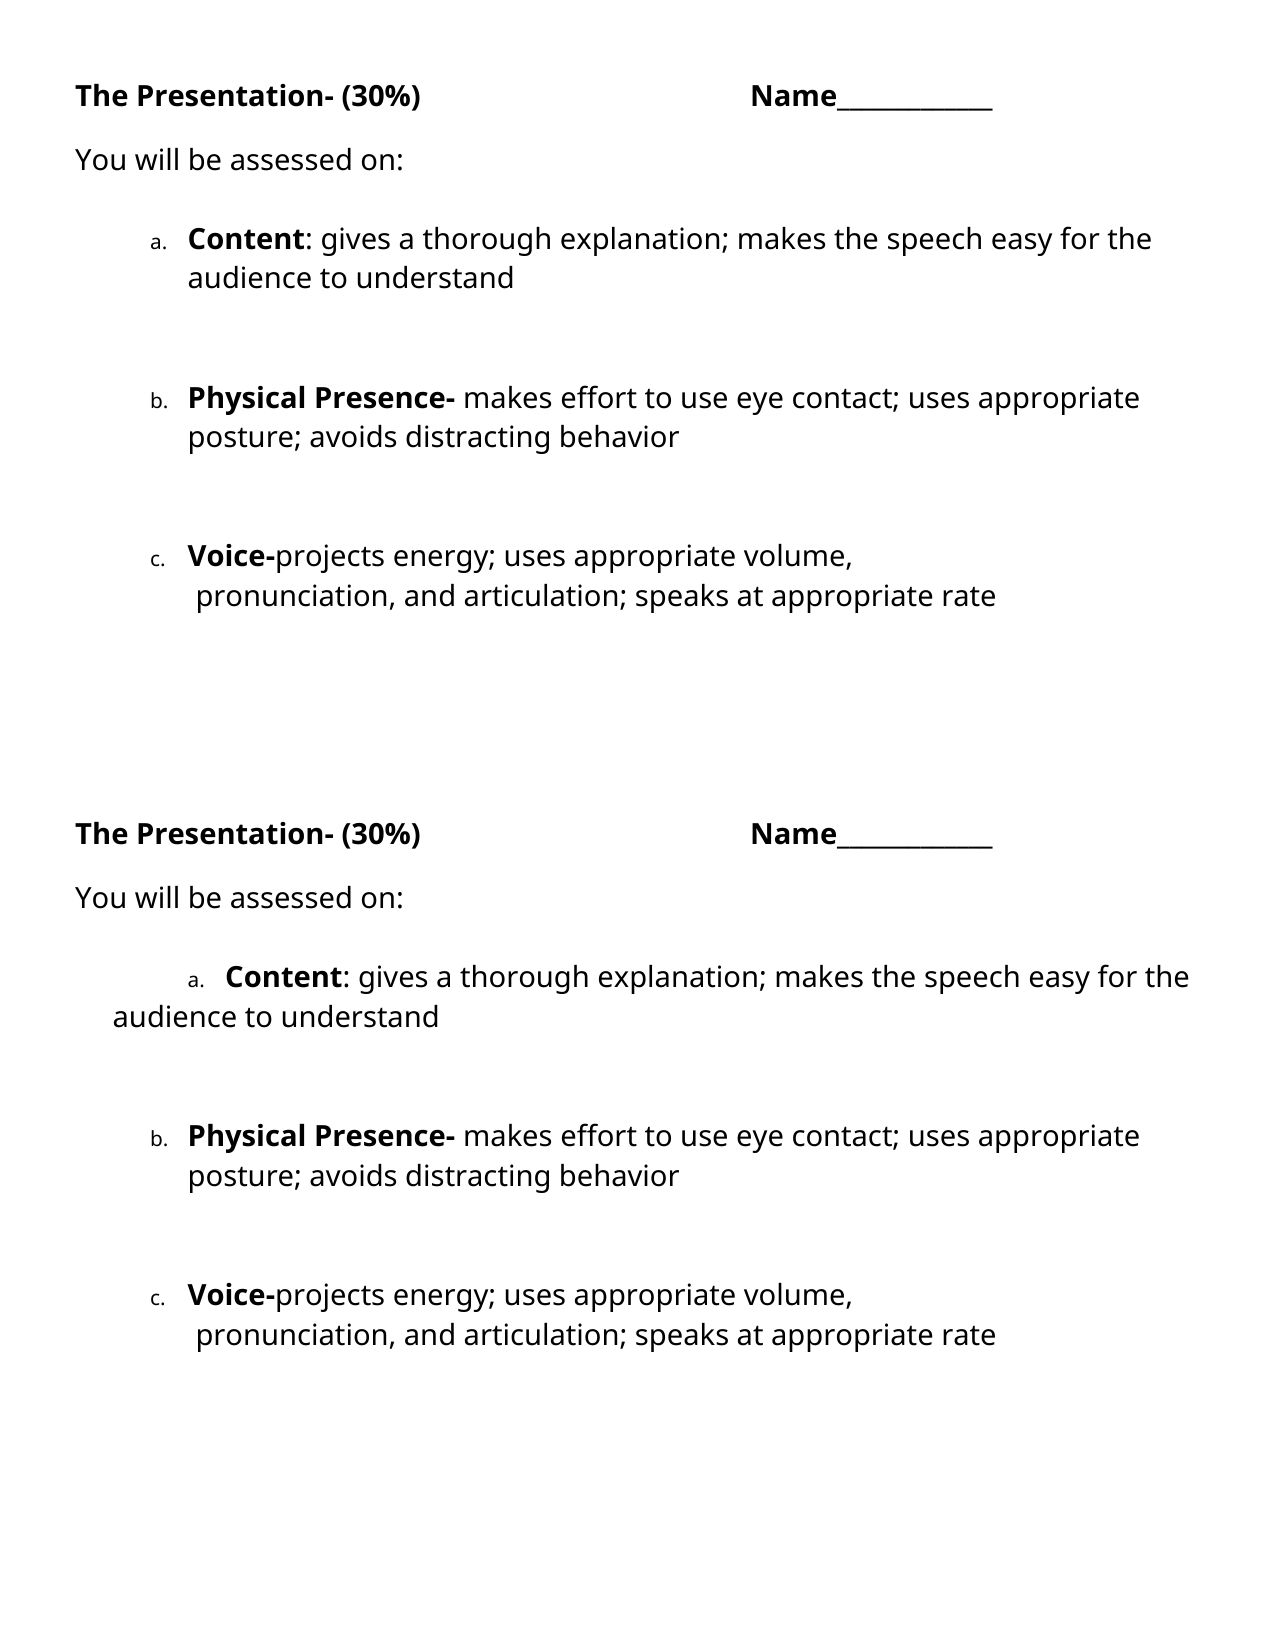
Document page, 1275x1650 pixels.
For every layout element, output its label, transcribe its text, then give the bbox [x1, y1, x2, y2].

text The Presentation- (30%) Name_____________ [75, 813, 1200, 853]
list Content: gives a thorough explanation; makes the speech easy for the audience to understand [150, 218, 1200, 297]
list Physical Presence- makes effort to use eye contact; uses appropriate posture; avoids distracting behavior [150, 1115, 1200, 1195]
list Voice-projects energy; uses appropriate volume, [150, 536, 1200, 575]
list Physical Presence- makes effort to use eye contact; uses appropriate posture; avoids distracting behavior [150, 377, 1200, 456]
list Voice-projects energy; uses appropriate volume, [150, 1274, 1200, 1314]
list Content: gives a thorough explanation; makes the speech easy for the audience to understand [112, 957, 1200, 1036]
text pronunciation, and articulation; speaks at appropriate rate [150, 1314, 1200, 1353]
text You will be assessed on: [75, 877, 1200, 917]
text The Presentation- (30%) Name_____________ [75, 75, 1200, 115]
text pronunciation, and articulation; speaks at appropriate rate [150, 575, 1200, 615]
text You will be assessed on: [75, 139, 1200, 178]
